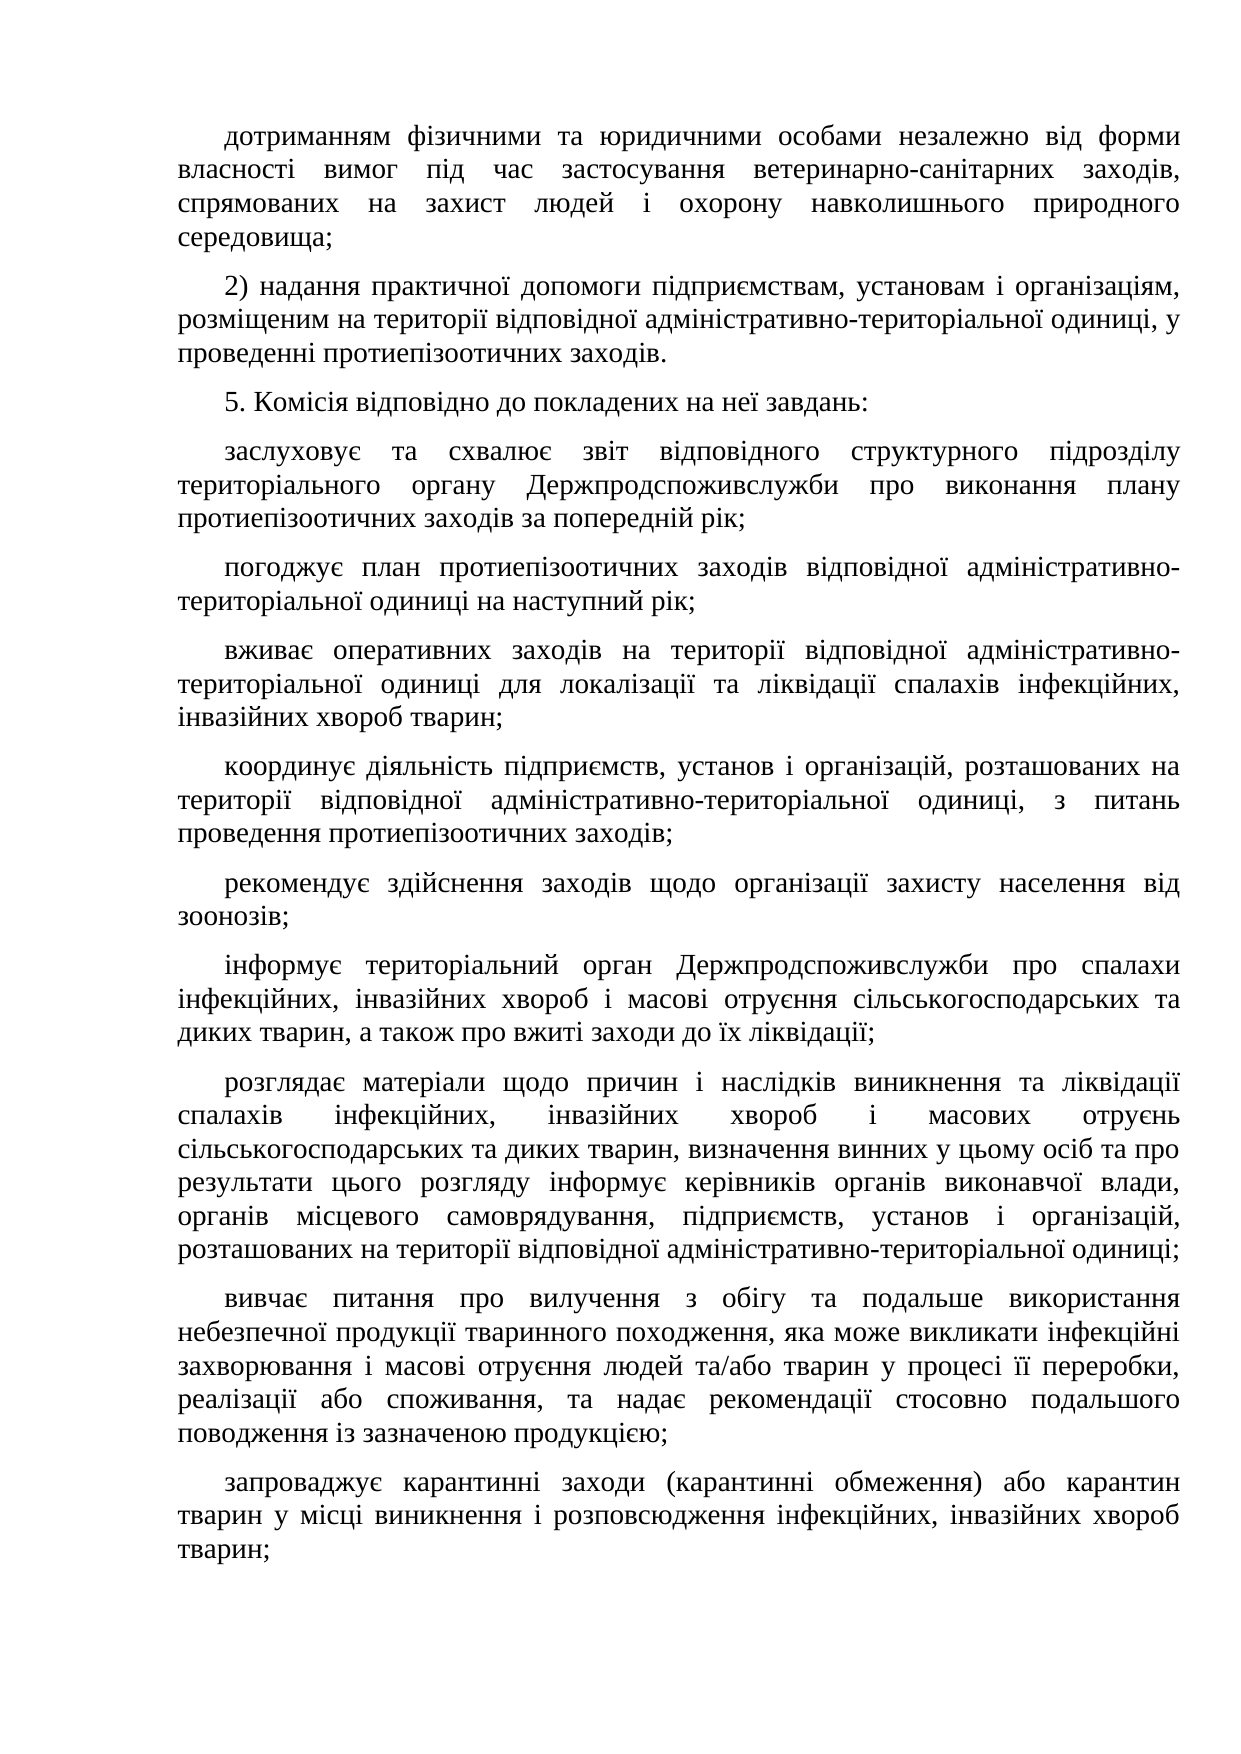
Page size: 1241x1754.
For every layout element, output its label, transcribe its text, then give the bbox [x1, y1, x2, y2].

text погоджує план протиепізоотичних заходів відповідної адміністративно-територіальної одиниці на наступний рік; [177, 549, 1181, 617]
text заслуховує та схвалює звіт відповідного структурного підрозділу територіального органу Держпродспоживслужби про виконання плану протиепізоотичних заходів за попередній рік; [177, 433, 1181, 534]
text 2) надання практичної допомоги підприємствам, установам і організаціям, розміщеним на території відповідної адміністративно-територіальної одиниці, у проведенні протиепізоотичних заходів. [177, 268, 1181, 368]
text розглядає матеріали щодо причин і наслідків виникнення та ліквідації спалахів інфекційних, інвазійних хвороб і масових отруєнь сільськогосподарських та диких тварин, визначення винних у цьому осіб та про результати цього розгляду інформує керівників органів виконавчої влади, органів місцевого самоврядування, підприємств, установ і організацій, розташованих на території відповідної адміністративно-територіальної одиниці; [177, 1064, 1181, 1265]
text вживає оперативних заходів на території відповідної адміністративно-територіальної одиниці для локалізації та ліквідації спалахів інфекційних, інвазійних хвороб тварин; [177, 632, 1181, 733]
text дотриманням фізичними та юридичними особами незалежно від форми власності вимог під час застосування ветеринарно-санітарних заходів, спрямованих на захист людей і охорону навколишнього природного середовища; [177, 118, 1181, 252]
text координує діяльність підприємств, установ і організацій, розташованих на території відповідної адміністративно-територіальної одиниці, з питань проведення протиепізоотичних заходів; [177, 748, 1181, 849]
text вивчає питання про вилучення з обігу та подальше використання небезпечної продукції тваринного походження, яка може викликати інфекційні захворювання і масові отруєння людей та/або тварин у процесі її переробки, реалізації або споживання, та надає рекомендації стосовно подальшого поводження із зазначеною продукцією; [177, 1281, 1181, 1448]
text 5. Комісія відповідно до покладених на неї завдань: [177, 384, 1181, 418]
text рекомендує здійснення заходів щодо організації захисту населення від зоонозів; [177, 865, 1181, 932]
text інформує територіальний орган Держпродспоживслужби про спалахи інфекційних, інвазійних хвороб і масові отруєння сільськогосподарських та диких тварин, а також про вжиті заходи до їх ліквідації; [177, 947, 1181, 1048]
text запроваджує карантинні заходи (карантинні обмеження) або карантин тварин у місці виникнення і розповсюдження інфекційних, інвазійних хвороб тварин; [177, 1464, 1181, 1564]
